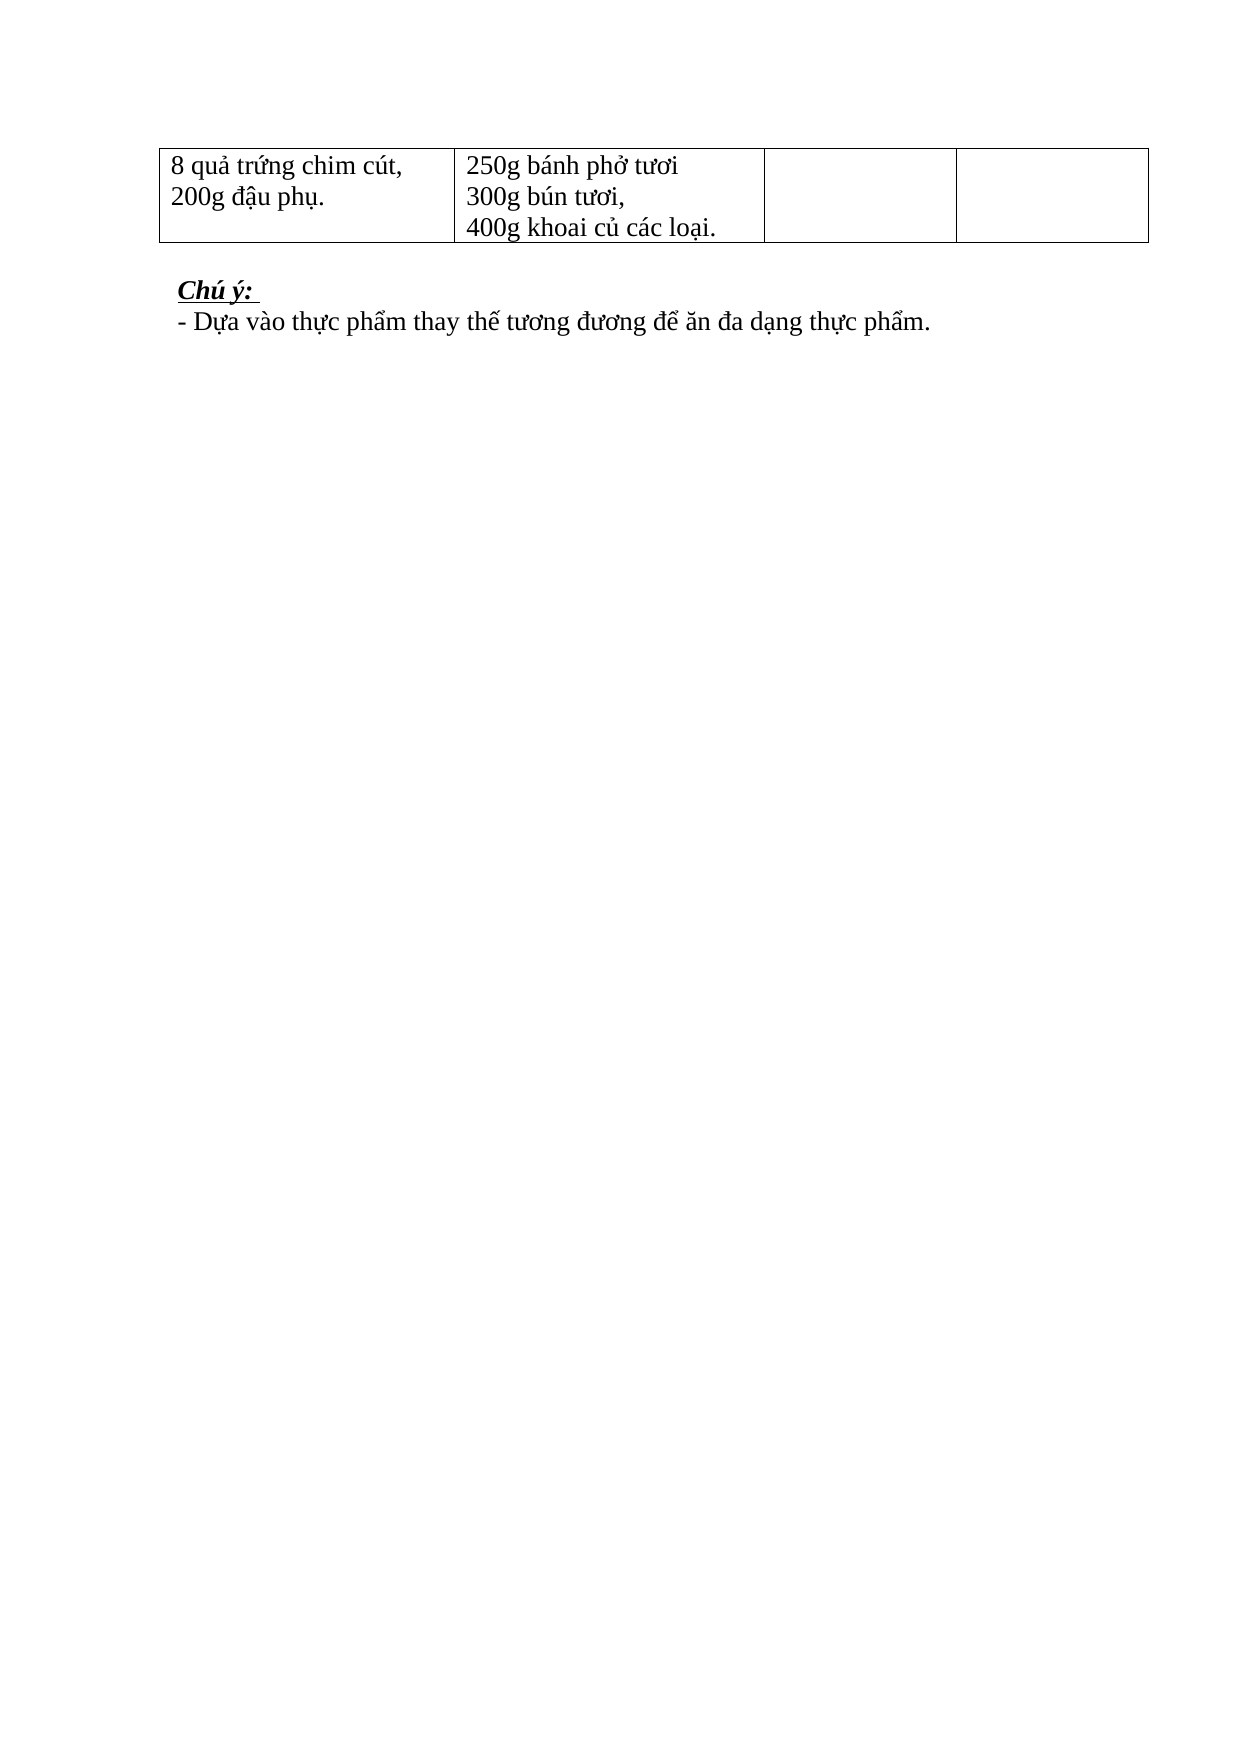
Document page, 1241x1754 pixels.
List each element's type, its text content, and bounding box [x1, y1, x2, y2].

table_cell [765, 149, 956, 242]
text - Dựa vào thực phẩm thay thế tương đương để ăn đa dạng thực phẩm. [177, 306, 1077, 337]
text Chú ý: [177, 274, 1077, 306]
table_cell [455, 149, 764, 242]
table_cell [957, 149, 1148, 242]
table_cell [160, 149, 454, 242]
